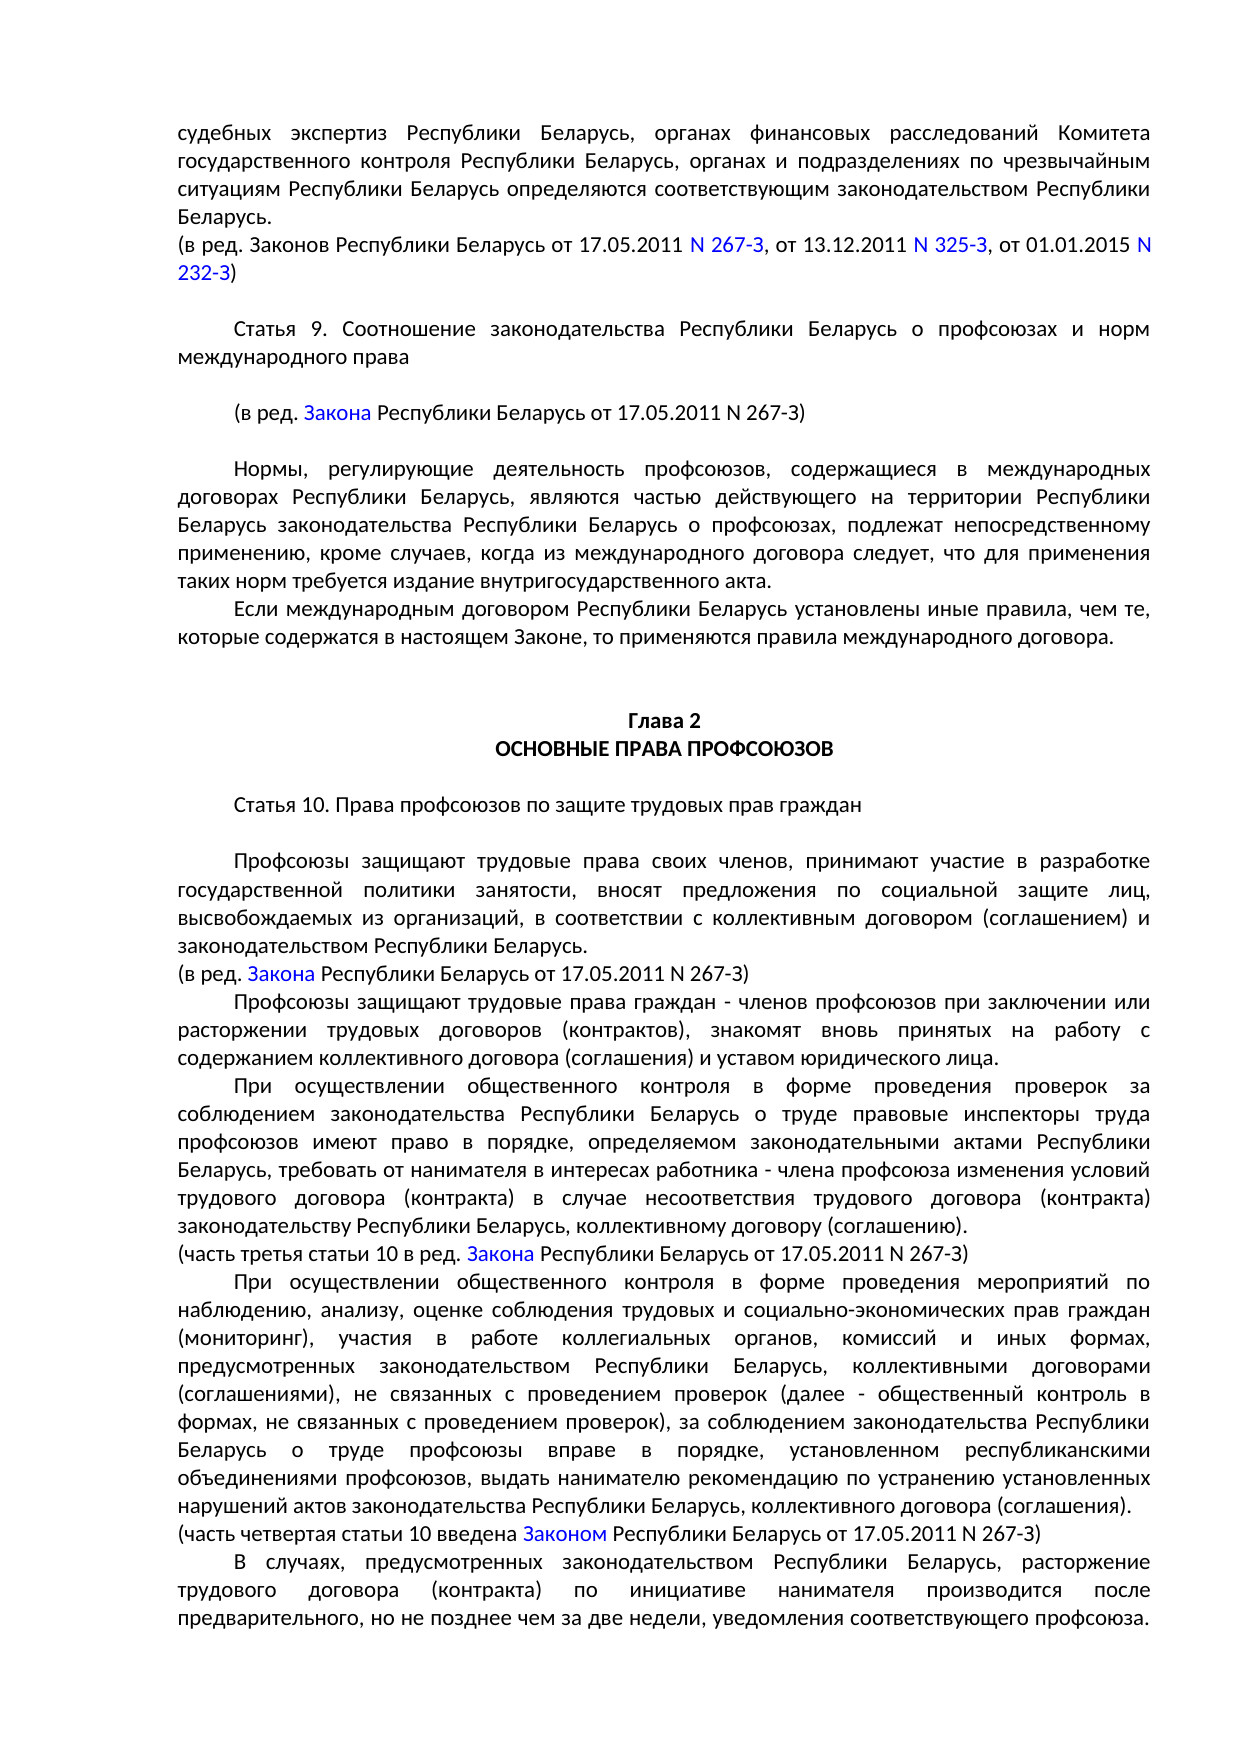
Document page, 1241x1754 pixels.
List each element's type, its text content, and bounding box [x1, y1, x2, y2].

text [177, 118, 1152, 230]
text Нормы, регулирующие деятельность профсоюзов, содержащиеся в международных договорах Республики Беларусь, являются частью действующего на территории Республики Беларусь законодательства Республики Беларусь о профсоюзах, подлежат непосредственному применению, кроме случаев, когда из международного договора следует, что для применения таких норм требуется издание внутригосударственного акта. [177, 454, 1152, 594]
text Статья 10. Права профсоюзов по защите трудовых прав граждан [177, 791, 1152, 819]
text Профсоюзы защищают трудовые права своих членов, принимают участие в разработке государственной политики занятости, вносят предложения по социальной защите лиц, высвобождаемых из организаций, в соответствии с коллективным договором (соглашением) и законодательством Республики Беларусь. [177, 847, 1152, 959]
text (в ред. Закона Республики Беларусь от 17.05.2011 N 267-З) [177, 398, 1152, 426]
text (часть четвертая статьи 10 введена Законом Республики Беларусь от 17.05.2011 N 267-З) [177, 1519, 1152, 1547]
text (в ред. Законов Республики Беларусь от 17.05.2011 N 267-З, от 13.12.2011 N 325-З, от 01.01.2015 N 232-З) [177, 230, 1152, 286]
text Если международным договором Республики Беларусь установлены иные правила, чем те, которые содержатся в настоящем Законе, то применяются правила международного договора. [177, 594, 1152, 651]
text При осуществлении общественного контроля в форме проведения мероприятий по наблюдению, анализу, оценке соблюдения трудовых и социально-экономических прав граждан (мониторинг), участия в работе коллегиальных органов, комиссий и иных формах, предусмотренных законодательством Республики Беларусь, коллективными договорами (соглашениями), не связанных с проведением проверок (далее - общественный контроль в формах, не связанных с проведением проверок), за соблюдением законодательства Республики Беларусь о труде профсоюзы вправе в порядке, установленном республиканскими объединениями профсоюзов, выдать нанимателю рекомендацию по устранению установленных нарушений актов законодательства Республики Беларусь, коллективного договора (соглашения). [177, 1267, 1152, 1519]
text Статья 9. Соотношение законодательства Республики Беларусь о профсоюзах и норм международного права [177, 314, 1152, 370]
title Глава 2 [177, 707, 1152, 734]
text Профсоюзы защищают трудовые права граждан - членов профсоюзов при заключении или расторжении трудовых договоров (контрактов), знакомят вновь принятых на работу с содержанием коллективного договора (соглашения) и уставом юридического лица. [177, 987, 1152, 1071]
text (в ред. Закона Республики Беларусь от 17.05.2011 N 267-З) [177, 959, 1152, 987]
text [177, 1547, 1152, 1631]
title ОСНОВНЫЕ ПРАВА ПРОФСОЮЗОВ [177, 734, 1152, 763]
text При осуществлении общественного контроля в форме проведения проверок за соблюдением законодательства Республики Беларусь о труде правовые инспекторы труда профсоюзов имеют право в порядке, определяемом законодательными актами Республики Беларусь, требовать от нанимателя в интересах работника - члена профсоюза изменения условий трудового договора (контракта) в случае несоответствия трудового договора (контракта) законодательству Республики Беларусь, коллективному договору (соглашению). [177, 1071, 1152, 1239]
text (часть третья статьи 10 в ред. Закона Республики Беларусь от 17.05.2011 N 267-З) [177, 1239, 1152, 1267]
